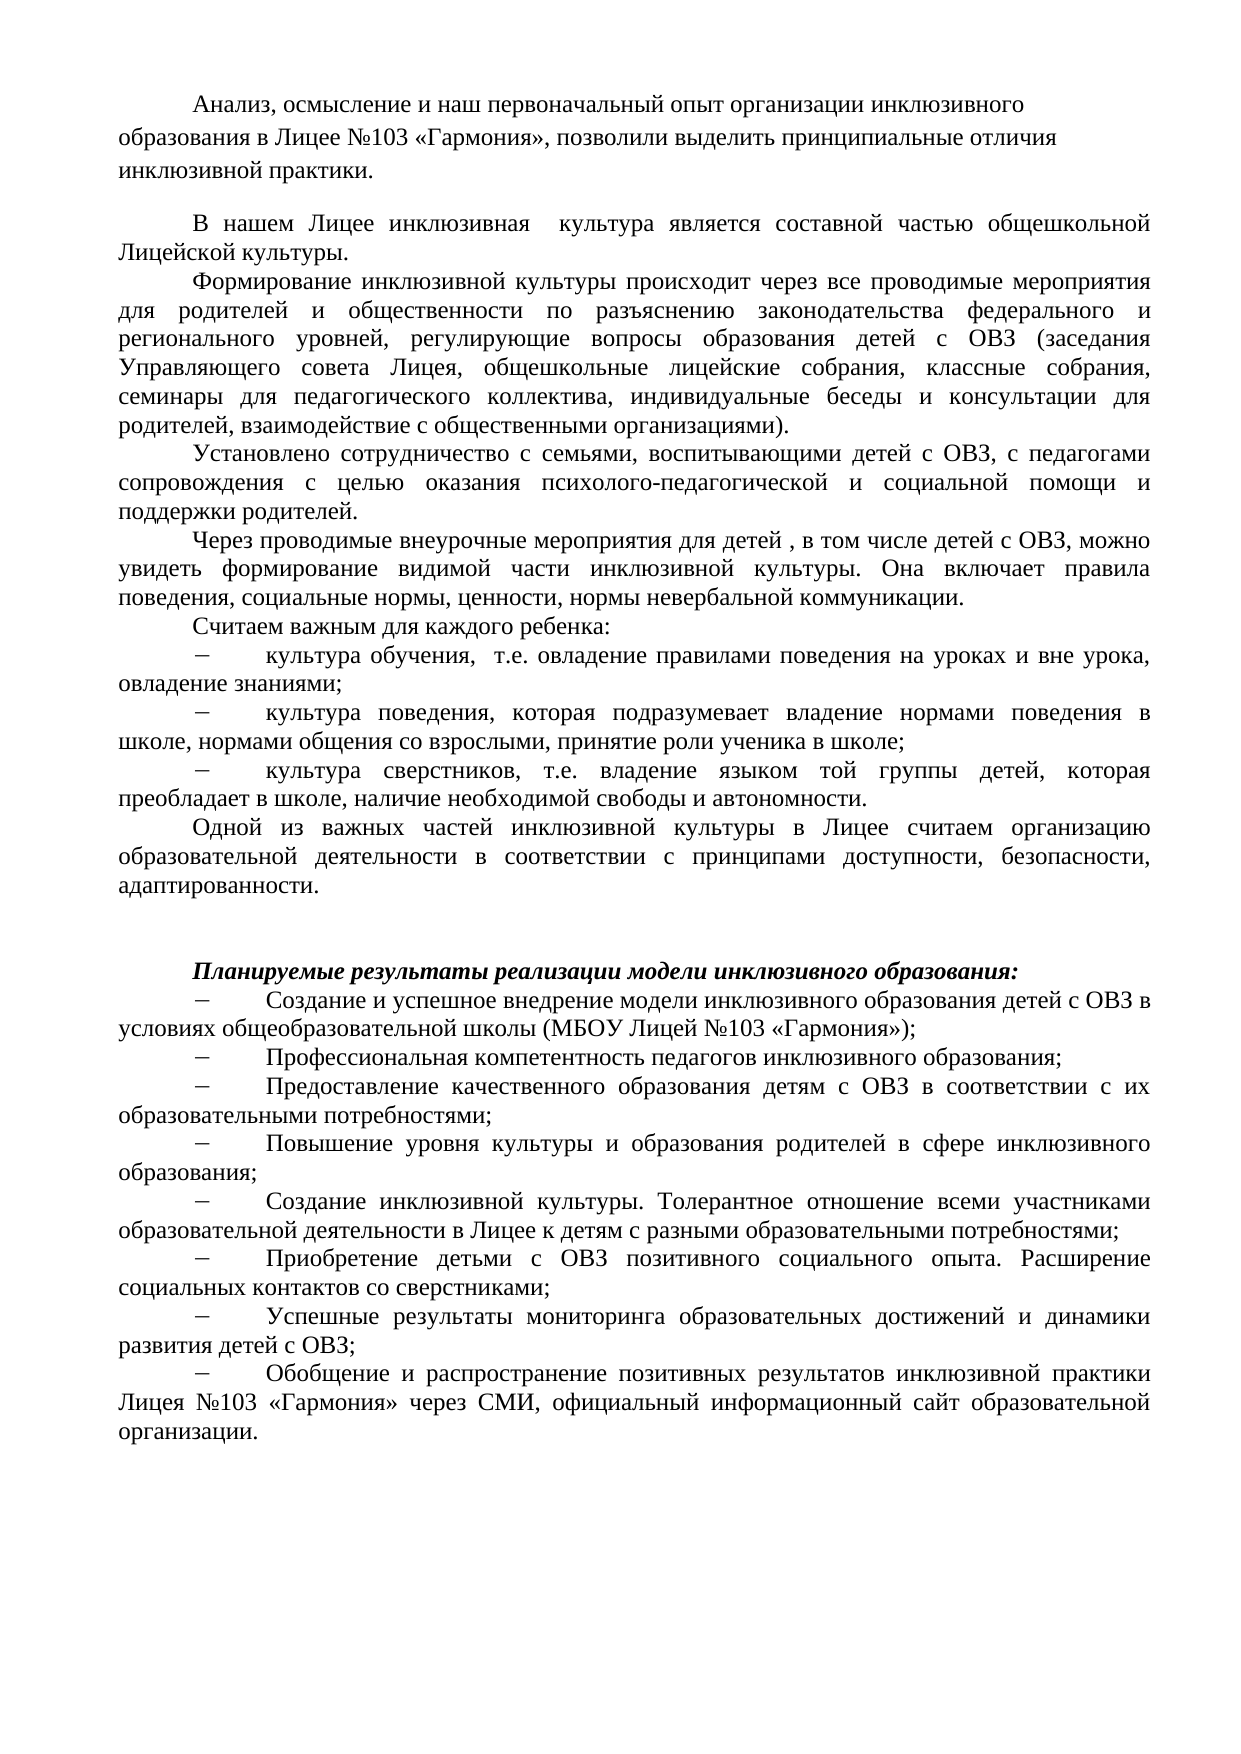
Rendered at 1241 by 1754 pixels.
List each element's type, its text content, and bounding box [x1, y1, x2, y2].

list Профессиональная компетентность педагогов инклюзивного образования; [118, 1042, 1152, 1071]
list Повышение уровня культуры и образования родителей в сфере инклюзивного образования; [118, 1128, 1152, 1186]
text В нашем Лицее инклюзивная культура является составной частью общешкольной Лицейской культуры. [118, 208, 1152, 266]
text Анализ, осмысление и наш первоначальный опыт организации инклюзивного образования в Лицее №103 «Гармония», позволили выделить принципиальные отличия инклюзивной практики. [118, 89, 1152, 183]
list Создание и успешное внедрение модели инклюзивного образования детей с ОВЗ в условиях общеобразовательной школы (МБОУ Лицей №103 «Гармония»); [118, 985, 1152, 1042]
text Формирование инклюзивной культуры происходит через все проводимые мероприятия для родителей и общественности по разъяснению законодательства федерального и регионального уровней, регулирующие вопросы образования детей с ОВЗ (заседания Управляющего совета Лицея, общешкольные лицейские собрания, классные собрания, семинары для педагогического коллектива, индивидуальные беседы и консультации для родителей, взаимодействие с общественными организациями). [118, 266, 1152, 438]
list культура поведения, которая подразумевает владение нормами поведения в школе, нормами общения со взрослыми, принятие роли ученика в школе; [118, 697, 1152, 755]
list Приобретение детьми с ОВЗ позитивного социального опыта. Расширение социальных контактов со сверстниками; [118, 1243, 1152, 1301]
list культура сверстников, т.е. владение языком той группы детей, которая преобладает в школе, наличие необходимой свободы и автономности. [118, 755, 1152, 812]
list Успешные результаты мониторинга образовательных достижений и динамики развития детей с ОВЗ; [118, 1301, 1152, 1358]
text Считаем важным для каждого ребенка: [118, 611, 1152, 640]
text Установлено сотрудничество с семьями, воспитывающими детей с ОВЗ, с педагогами сопровождения с целью оказания психолого-педагогической и социальной помощи и поддержки родителей. [118, 438, 1152, 525]
list Предоставление качественного образования детям с ОВЗ в соответствии с их образовательными потребностями; [118, 1071, 1152, 1128]
list Обобщение и распространение позитивных результатов инклюзивной практики Лицея №103 «Гармония» через СМИ, официальный информационный сайт образовательной организации. [118, 1358, 1152, 1445]
text Через проводимые внеурочные мероприятия для детей , в том числе детей с ОВЗ, можно увидеть формирование видимой части инклюзивной культуры. Она включает правила поведения, социальные нормы, ценности, нормы невербальной коммуникации. [118, 525, 1152, 611]
text Одной из важных частей инклюзивной культуры в Лицее считаем организацию образовательной деятельности в соответствии с принципами доступности, безопасности, адаптированности. [118, 812, 1152, 898]
list Создание инклюзивной культуры. Толерантное отношение всеми участниками образовательной деятельности в Лицее к детям с разными образовательными потребностями; [118, 1186, 1152, 1243]
list культура обучения, т.е. овладение правилами поведения на уроках и вне урока, овладение знаниями; [118, 640, 1152, 697]
text Планируемые результаты реализации модели инклюзивного образования: [118, 956, 1152, 985]
